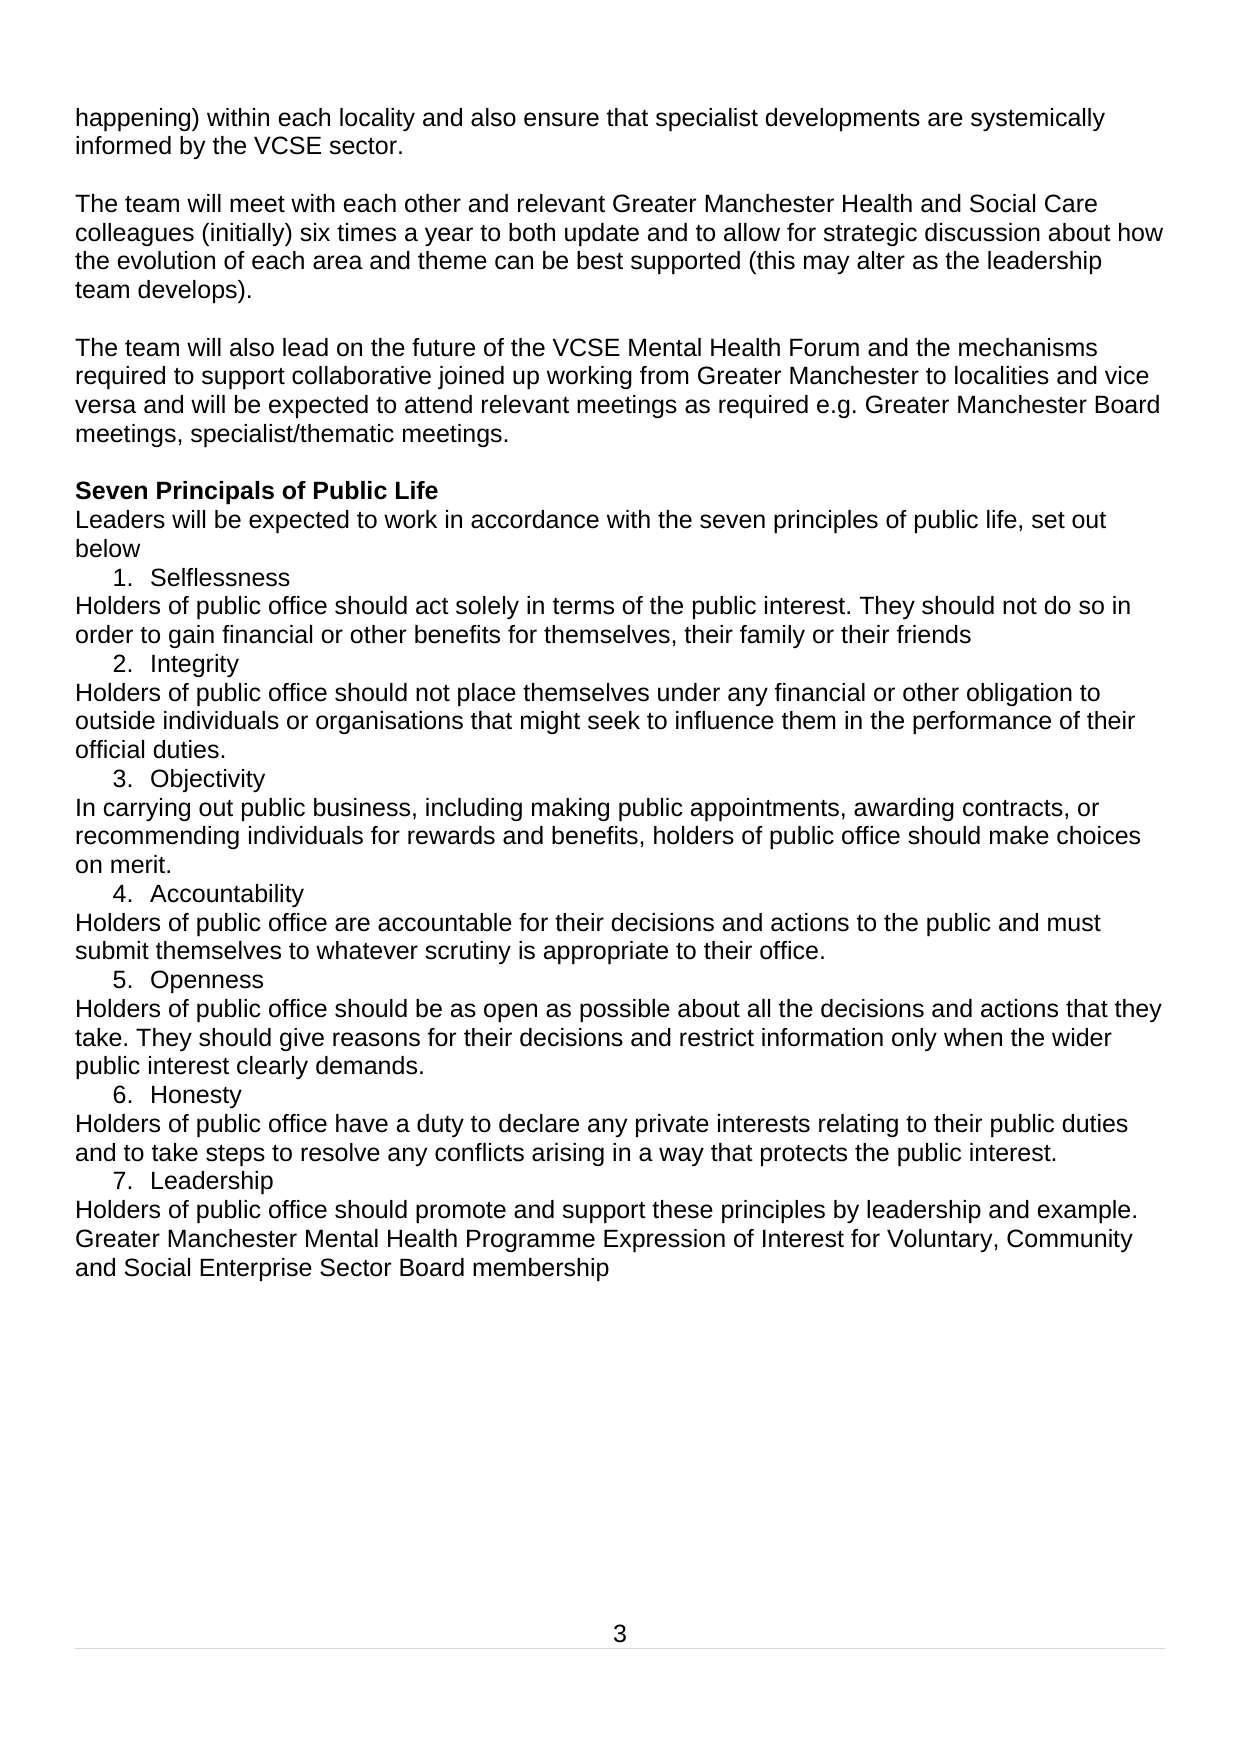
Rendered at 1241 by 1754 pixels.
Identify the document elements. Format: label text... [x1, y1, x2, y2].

text Holders of public office should be as open as possible about all the decisions and actions that they take. They should give reasons for their decisions and restrict information only when the wider public interest clearly demands. [75, 994, 1165, 1080]
list Objectivity [112, 764, 1165, 793]
text The team will meet with each other and relevant Greater Manchester Health and Social Care colleagues (initially) six times a year to both update and to allow for strategic discussion about how the evolution of each area and theme can be best supported (this may alter as the leadership team develops). [75, 189, 1165, 304]
text Holders of public office should not place themselves under any financial or other obligation to outside individuals or organisations that might seek to influence them in the performance of their official duties. [75, 678, 1165, 764]
list Honesty [112, 1080, 1165, 1109]
text Holders of public office are accountable for their decisions and actions to the public and must submit themselves to whatever scrutiny is appropriate to their office. [75, 908, 1165, 965]
list Openness [112, 965, 1165, 994]
text The team will also lead on the future of the VCSE Mental Health Forum and the mechanisms required to support collaborative joined up working from Greater Manchester to localities and vice versa and will be expected to attend relevant meetings as required e.g. Greater Manchester Board meetings, specialist/thematic meetings. [75, 333, 1165, 448]
list Accountability [112, 879, 1165, 908]
text In carrying out public business, including making public appointments, awarding contracts, or recommending individuals for rewards and benefits, holders of public office should make choices on merit. [75, 793, 1165, 879]
text Seven Principals of Public Life [75, 476, 1165, 505]
list Leadership [112, 1166, 1165, 1195]
list Integrity [112, 649, 1165, 678]
list Selflessness [112, 563, 1165, 591]
text Holders of public office should act solely in terms of the public interest. They should not do so in order to gain financial or other benefits for themselves, their family or their friends [75, 591, 1165, 649]
text Leaders will be expected to work in accordance with the seven principles of public life, set out below [75, 505, 1165, 563]
text Holders of public office have a duty to declare any private interests relating to their public duties and to take steps to resolve any conflicts arising in a way that protects the public interest. [75, 1109, 1165, 1166]
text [75, 103, 1165, 160]
text Holders of public office should promote and support these principles by leadership and example. Greater Manchester Mental Health Programme Expression of Interest for Voluntary, Community and Social Enterprise Sector Board membership [75, 1195, 1165, 1281]
